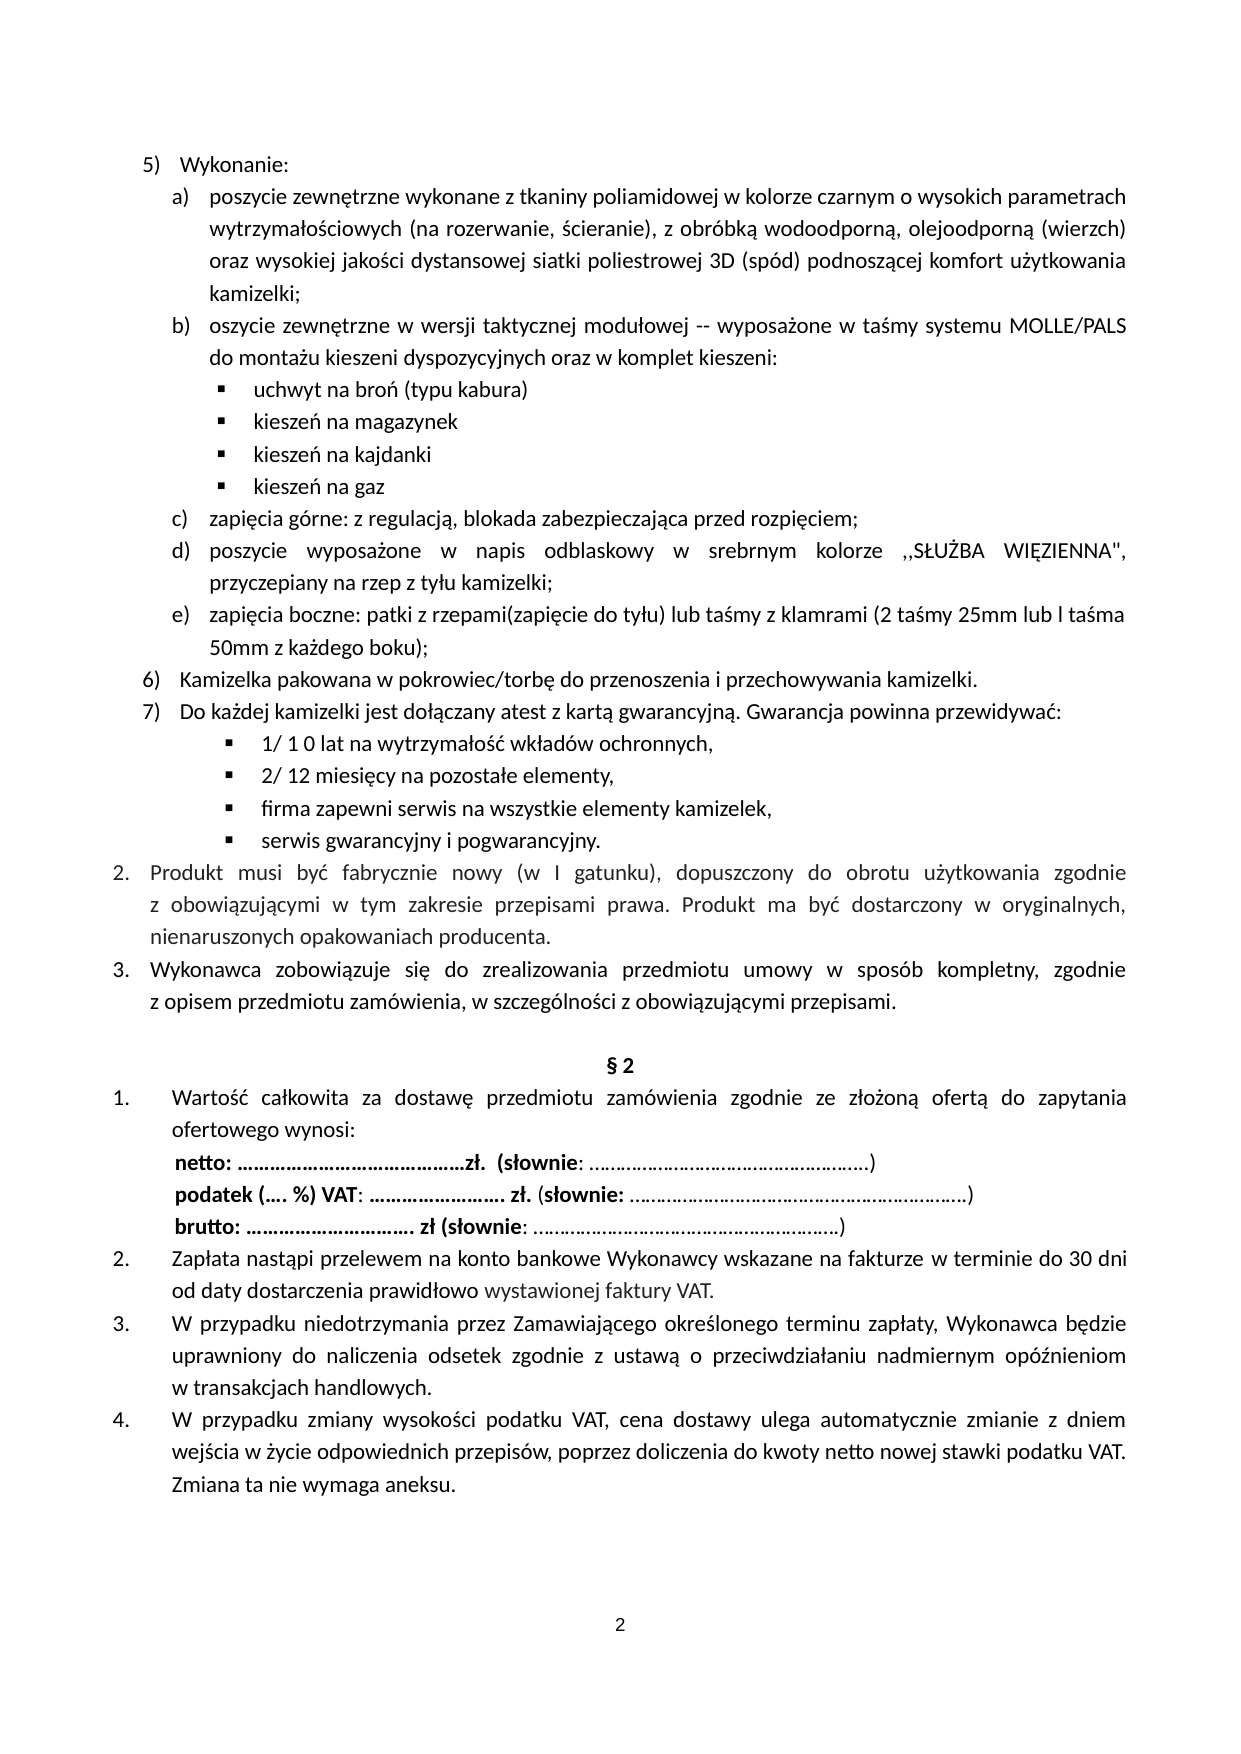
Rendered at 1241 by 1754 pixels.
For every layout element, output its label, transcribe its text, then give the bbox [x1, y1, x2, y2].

list 1/ 1 0 lat na wytrzymałość wkładów ochronnych, [224, 729, 1128, 757]
list kieszeń na magazynek [216, 407, 1128, 436]
list Produkt musi być fabrycznie nowy (w I gatunku), dopuszczony do obrotu użytkowania zgodnie z obowiązującymi w tym zakresie przepisami prawa. Produkt ma być dostarczony w oryginalnych, nienaruszonych opakowaniach producenta. [112, 858, 1128, 951]
list W przypadku niedotrzymania przez Zamawiającego określonego terminu zapłaty, Wykonawca będzie uprawniony do naliczenia odsetek zgodnie z ustawą o przeciwdziałaniu nadmiernym opóźnieniom w transakcjach handlowych. [112, 1309, 1128, 1401]
list uchwyt na broń (typu kabura) [216, 375, 1128, 403]
list 2/ 12 miesięcy na pozostałe elementy, [224, 762, 1128, 789]
list oszycie zewnętrzne w wersji taktycznej modułowej -- wyposażone w taśmy systemu MOLLE/PALS do montażu kieszeni dyspozycyjnych oraz w komplet kieszeni: [172, 311, 1128, 371]
list Wykonawca zobowiązuje się do zrealizowania przedmiotu umowy w sposób kompletny, zgodnie z opisem przedmiotu zamówienia, w szczególności z obowiązującymi przepisami. [112, 955, 1128, 1015]
list poszycie wyposażone w napis odblaskowy w srebrnym kolorze ,,SŁUŻBA WIĘZIENNA", przyczepiany na rzep z tyłu kamizelki; [172, 536, 1128, 596]
list Kamizelka pakowana w pokrowiec/torbę do przenoszenia i przechowywania kamizelki. [142, 665, 1128, 693]
list Zapłata nastąpi przelewem na konto bankowe Wykonawcy wskazane na fakturze w terminie do 30 dni od daty dostarczenia prawidłowo wystawionej faktury VAT. [112, 1244, 1128, 1304]
list W przypadku zmiany wysokości podatku VAT, cena dostawy ulega automatycznie zmianie z dniem wejścia w życie odpowiednich przepisów, poprzez doliczenia do kwoty netto nowej stawki podatku VAT. Zmiana ta nie wymaga aneksu. [112, 1405, 1128, 1498]
list zapięcia boczne: patki z rzepami(zapięcie do tyłu) lub taśmy z klamrami (2 taśmy 25mm lub l taśma 50mm z każdego boku); [172, 601, 1128, 661]
text brutto: …………………………. zł (słownie: ………………………………………………….) [149, 1212, 1128, 1240]
list poszycie zewnętrzne wykonane z tkaniny poliamidowej w kolorze czarnym o wysokich parametrach wytrzymałościowych (na rozerwanie, ścieranie), z obróbką wodoodporną, olejoodporną (wierzch) oraz wysokiej jakości dystansowej siatki poliestrowej 3D (spód) podnoszącej komfort użytkowania kamizelki; [172, 182, 1128, 307]
list zapięcia górne: z regulacją, blokada zabezpieczająca przed rozpięciem; [172, 504, 1128, 532]
list kieszeń na gaz [216, 472, 1128, 500]
list Wartość całkowita za dostawę przedmiotu zamówienia zgodnie ze złożoną ofertą do zapytania ofertowego wynosi: [112, 1083, 1128, 1144]
text § 2 [112, 1051, 1128, 1079]
text netto: ……………………………………zł. (słownie: ……………………………………………..) [149, 1148, 1128, 1176]
list serwis gwarancyjny i pogwarancyjny. [224, 826, 1128, 854]
list Wykonanie: [142, 150, 1128, 178]
text podatek (…. %) VAT: ……………………. zł. (słownie: ……………………………………………………….) [149, 1180, 1128, 1208]
list Do każdej kamizelki jest dołączany atest z kartą gwarancyjną. Gwarancja powinna przewidywać: [142, 697, 1128, 725]
list firma zapewni serwis na wszystkie elementy kamizelek, [224, 794, 1128, 822]
list kieszeń na kajdanki [216, 440, 1128, 468]
